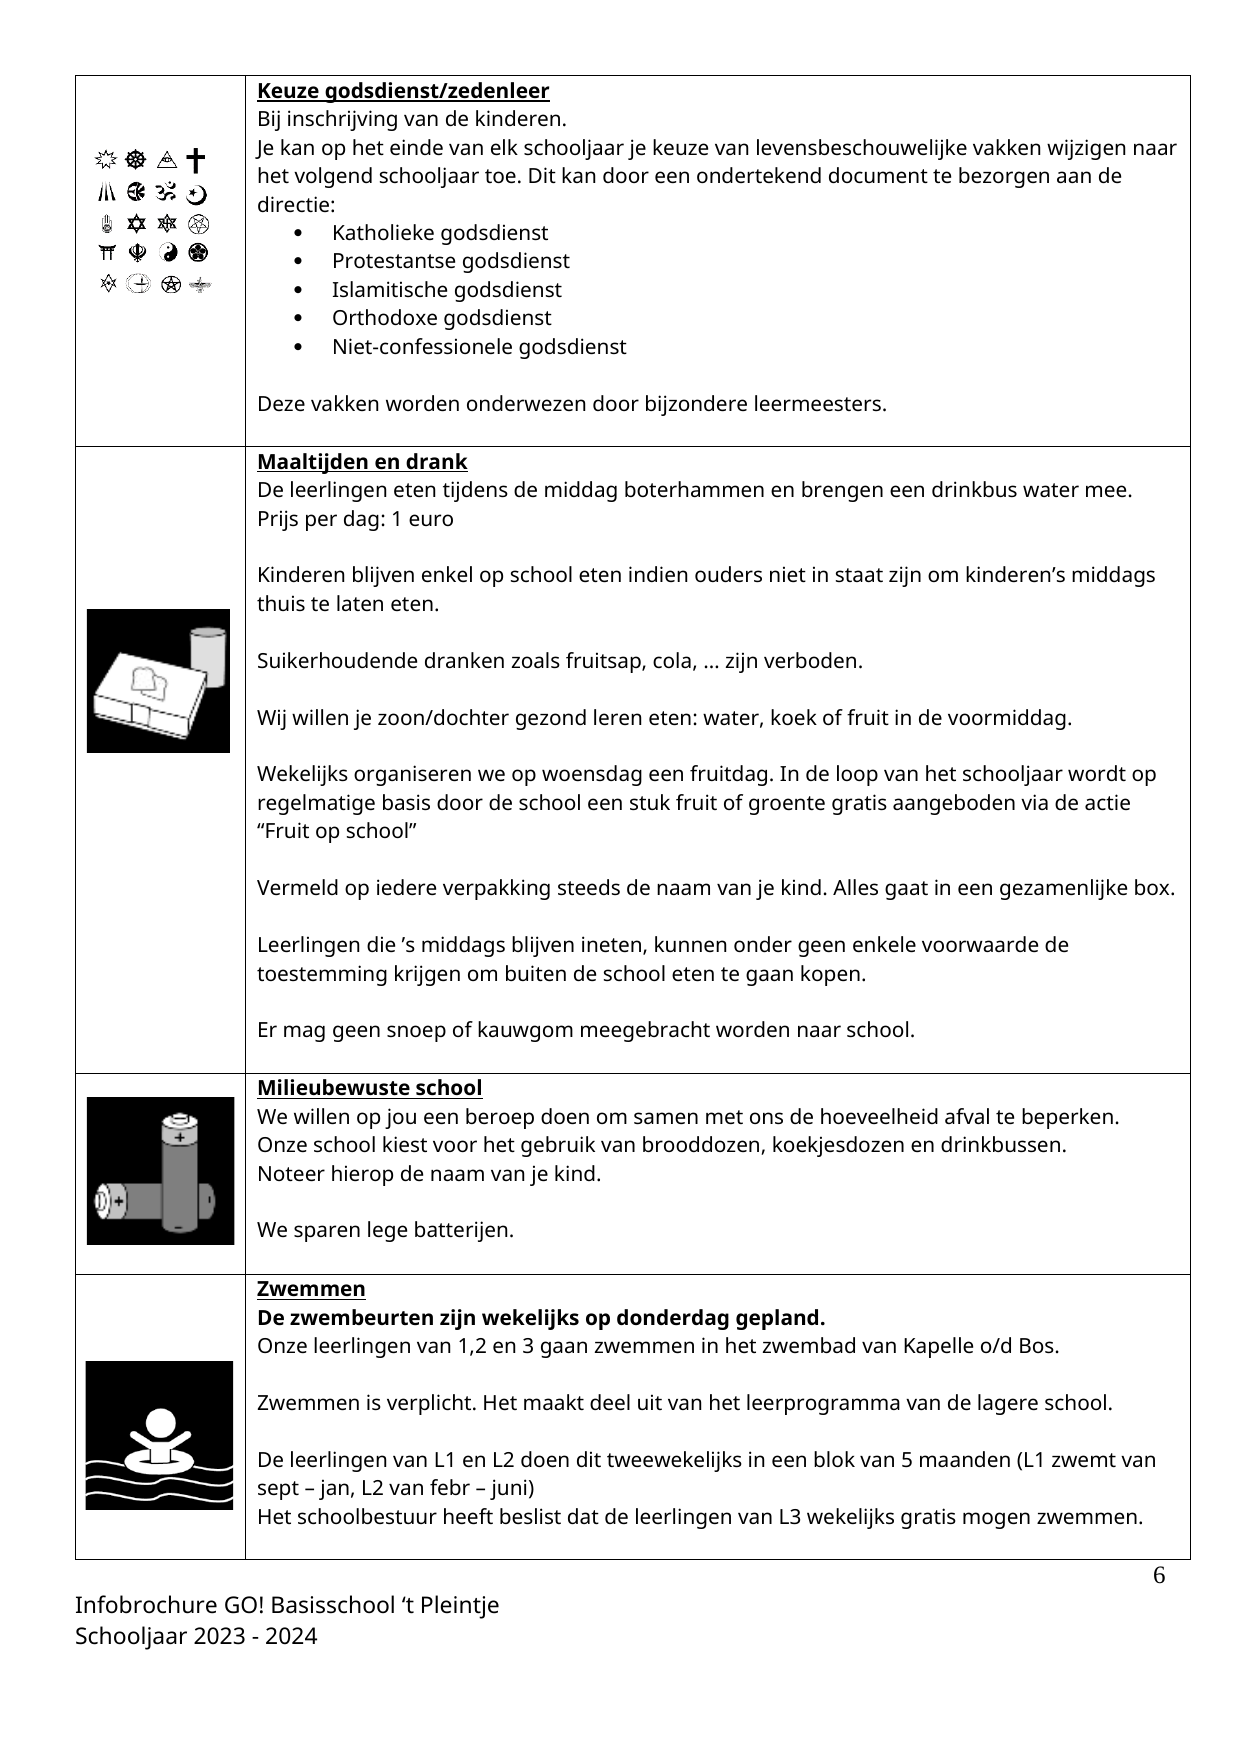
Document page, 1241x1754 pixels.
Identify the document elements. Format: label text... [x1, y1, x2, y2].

table_cell Milieubewuste school We willen op jou een beroep doen om samen met ons de hoeveelheid afval te beperken. Onze school kiest voor het gebruik van brooddozen, koekjesdozen en drinkbussen. Noteer hierop de naam van je kind. We sparen lege batterijen. [246, 1074, 1190, 1273]
picture [86, 609, 230, 753]
table_cell Maaltijden en drank De leerlingen eten tijdens de middag boterhammen en brengen een drinkbus water mee. Prijs per dag: 1 euro Kinderen blijven enkel op school eten indien ouders niet in staat zijn om kinderen’s middags thuis te laten eten. Suikerhoudende dranken zoals fruitsap, cola, … zijn verboden. Wij willen je zoon/dochter gezond leren eten: water, koek of fruit in de voormiddag. Wekelijks organiseren we op woensdag een fruitdag. In de loop van het schooljaar wordt op regelmatige basis door de school een stuk fruit of groente gratis aangeboden via de actie “Fruit op school” Vermeld op iedere verpakking steeds de naam van je kind. Alles gaat in een gezamenlijke box. Leerlingen die ’s middags blijven ineten, kunnen onder geen enkele voorwaarde de toestemming krijgen om buiten de school eten te gaan kopen. Er mag geen snoep of kauwgom meegebracht worden naar school. [246, 447, 1190, 1072]
table_cell [76, 1074, 245, 1273]
picture [87, 141, 213, 297]
picture [86, 1097, 235, 1245]
table_cell Keuze godsdienst/zedenleer Bij inschrijving van de kinderen. Je kan op het einde van elk schooljaar je keuze van levensbeschouwelijke vakken wijzigen naar het volgend schooljaar toe. Dit kan door een ondertekend document te bezorgen aan de directie: Katholieke godsdienst Protestantse godsdienst Islamitische godsdienst Orthodoxe godsdienst Niet-confessionele godsdienst Deze vakken worden onderwezen door bijzondere leermeesters. [246, 76, 1190, 446]
table_cell [76, 1275, 245, 1559]
picture [85, 1361, 234, 1510]
table_cell [76, 76, 245, 446]
table_cell [76, 447, 245, 1072]
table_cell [246, 1275, 1190, 1559]
